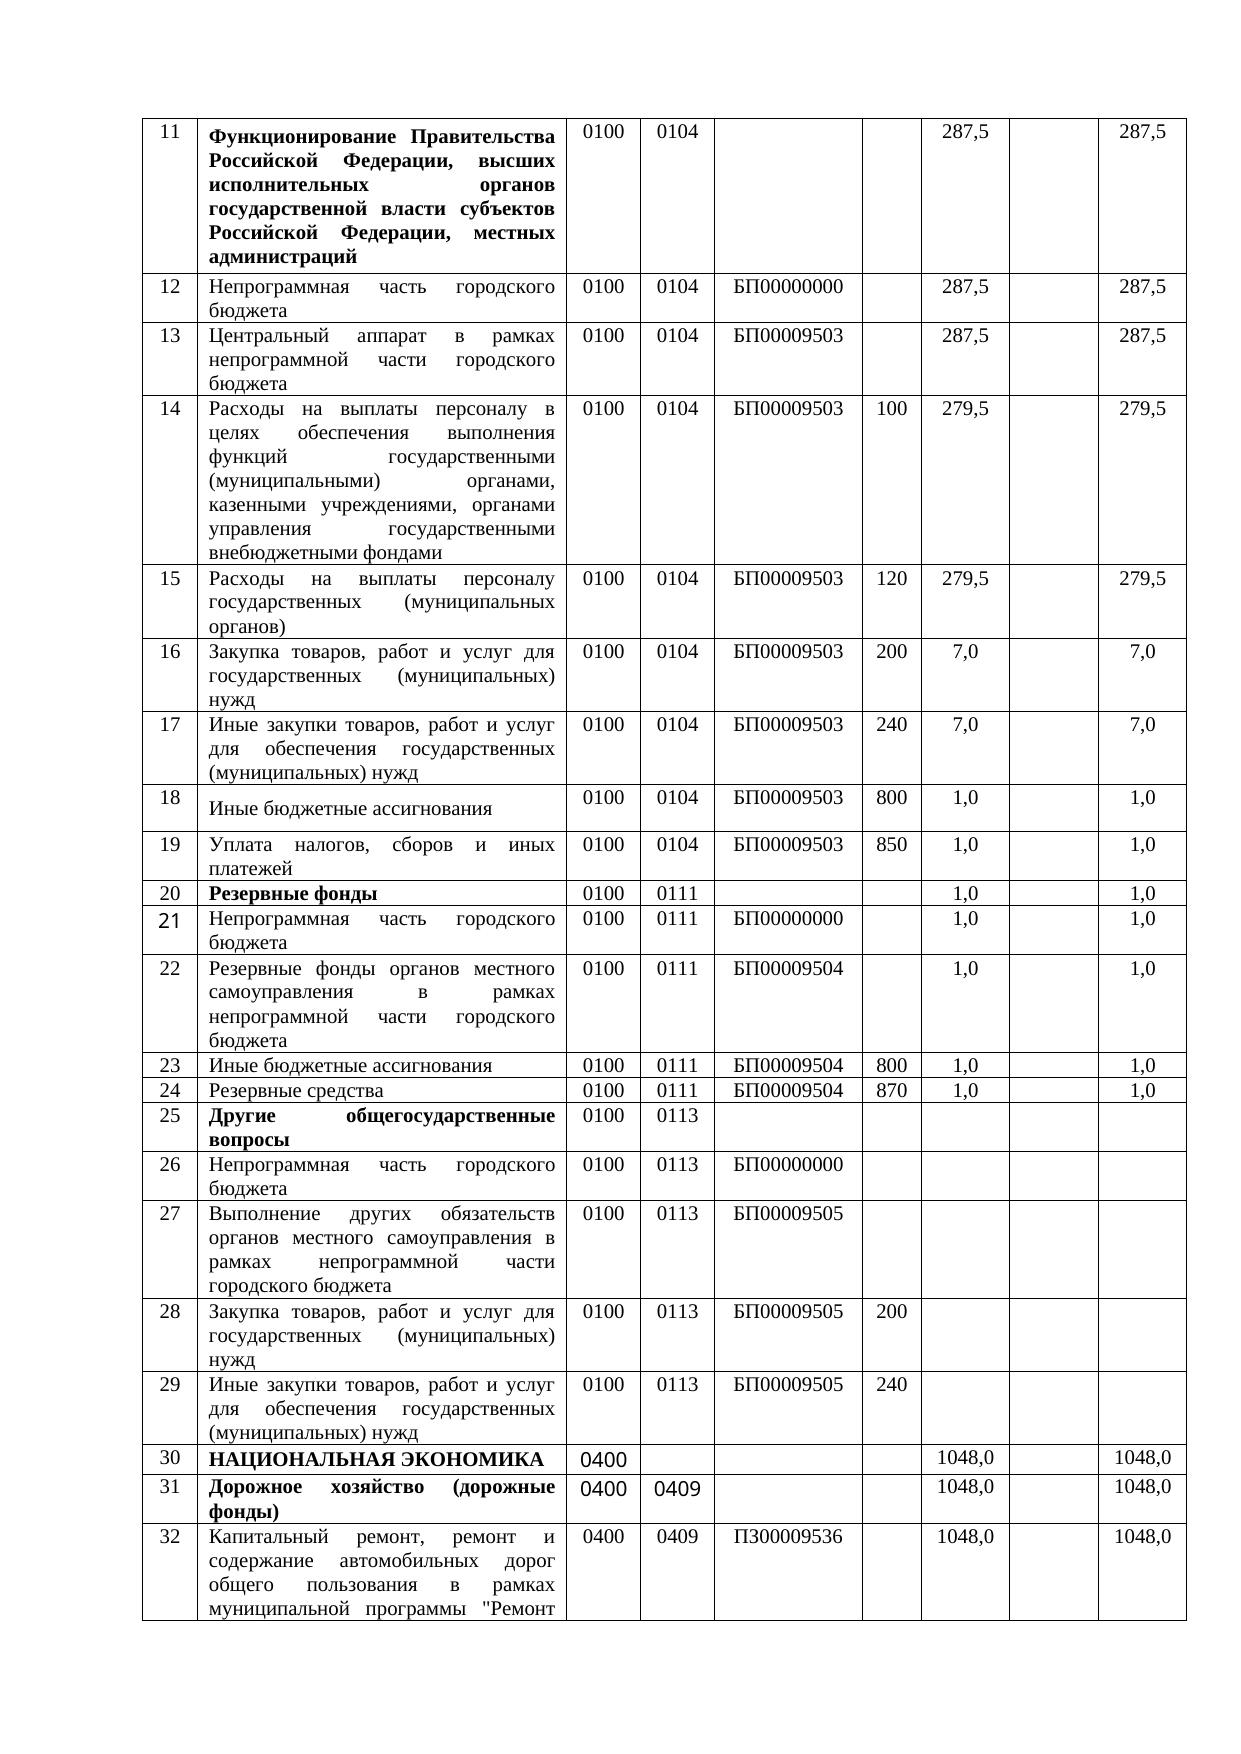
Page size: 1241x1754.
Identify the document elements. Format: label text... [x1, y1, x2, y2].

table_cell [1099, 1201, 1186, 1297]
table_cell 870 [863, 1078, 921, 1102]
table_cell БП00009503 [715, 565, 862, 638]
table_cell 1,0 [922, 1053, 1009, 1077]
table_cell [922, 1201, 1009, 1297]
table_cell 0111 [641, 881, 714, 905]
table_cell [1099, 1299, 1186, 1371]
table_cell [715, 1475, 862, 1523]
table_cell 120 [863, 565, 921, 638]
table_cell 0100 [567, 1201, 640, 1297]
table_cell БП00009505 [715, 1201, 862, 1297]
table_cell 0104 [641, 323, 714, 395]
table_cell 0104 [641, 565, 714, 638]
table_cell Функционирование Правительства Российской Федерации, высших исполнительных органов государственной власти субъектов Российской Федерации, местных администраций [198, 119, 566, 272]
table_cell [863, 323, 921, 395]
table_cell 800 [863, 785, 921, 831]
table_cell Резервные фонды органов местного самоуправления в рамках непрограммной части городского бюджета [198, 955, 566, 1052]
table_cell 0111 [641, 906, 714, 954]
table_cell [715, 1445, 862, 1473]
table_cell 1,0 [922, 832, 1009, 880]
table_cell 0100 [567, 396, 640, 564]
table_cell 0104 [641, 274, 714, 322]
table_cell 0100 [567, 712, 640, 784]
table_cell [715, 119, 862, 272]
table_cell 0400 [567, 1475, 640, 1523]
table_cell 0409 [641, 1524, 714, 1620]
table_cell 0100 [567, 119, 640, 272]
table_cell 287,5 [1099, 119, 1186, 272]
table_cell 100 [863, 396, 921, 564]
table_cell 28 [143, 1299, 197, 1371]
table_cell [1010, 712, 1098, 784]
table_cell [641, 1445, 714, 1473]
table_cell 0113 [641, 1372, 714, 1444]
table_cell [1010, 1524, 1098, 1620]
table_cell 0100 [567, 1053, 640, 1077]
table_cell 16 [143, 639, 197, 711]
table_cell 279,5 [1099, 565, 1186, 638]
table_cell [1010, 881, 1098, 905]
table_cell Резервные фонды [198, 881, 566, 905]
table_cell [198, 1524, 566, 1620]
table_cell 1,0 [1099, 906, 1186, 954]
table_cell 12 [143, 274, 197, 322]
table_cell Иные бюджетные ассигнования [198, 785, 566, 831]
table_cell 0400 [567, 1445, 640, 1473]
table_cell [1010, 1103, 1098, 1151]
table_cell БП00009503 [715, 323, 862, 395]
table_cell 1,0 [1099, 1078, 1186, 1102]
table_cell [1010, 1201, 1098, 1297]
table_cell 29 [143, 1372, 197, 1444]
table_cell Закупка товаров, работ и услуг для государственных (муниципальных) нужд [198, 639, 566, 711]
table_cell 0113 [641, 1152, 714, 1200]
table_cell 1048,0 [1099, 1445, 1186, 1473]
table_cell 0100 [567, 1103, 640, 1151]
table_cell [1099, 1372, 1186, 1444]
table_cell 0100 [567, 1078, 640, 1102]
table_cell [1010, 396, 1098, 564]
table_cell 279,5 [922, 396, 1009, 564]
table_cell 240 [863, 712, 921, 784]
table_cell 7,0 [1099, 639, 1186, 711]
table_cell 1,0 [922, 1078, 1009, 1102]
table_cell [863, 1103, 921, 1151]
table_cell Резервные средства [198, 1078, 566, 1102]
table_cell БП00009503 [715, 832, 862, 880]
table_cell 0113 [641, 1299, 714, 1371]
table_cell 200 [863, 1299, 921, 1371]
table_cell [1010, 1475, 1098, 1523]
table_cell [922, 1372, 1009, 1444]
table_cell 0100 [567, 785, 640, 831]
table_cell [863, 1524, 921, 1620]
table_cell НАЦИОНАЛЬНАЯ ЭКОНОМИКА [198, 1445, 566, 1473]
table_cell 800 [863, 1053, 921, 1077]
table_cell 1,0 [922, 785, 1009, 831]
table_cell БП00009503 [715, 396, 862, 564]
table_cell 0104 [641, 396, 714, 564]
table_cell 7,0 [922, 712, 1009, 784]
table_cell 0104 [641, 832, 714, 880]
table_cell 21 [143, 906, 197, 954]
table_cell 0409 [641, 1475, 714, 1523]
table_cell 18 [143, 785, 197, 831]
table_cell 0104 [641, 785, 714, 831]
table_cell Центральный аппарат в рамках непрограммной части городского бюджета [198, 323, 566, 395]
table_cell 0113 [641, 1201, 714, 1297]
table_cell [863, 1152, 921, 1200]
table_cell 1048,0 [1099, 1475, 1186, 1523]
table_cell [1010, 1299, 1098, 1371]
table_cell БП00009505 [715, 1299, 862, 1371]
table_cell 1048,0 [922, 1475, 1009, 1523]
table_cell [1010, 323, 1098, 395]
table_cell [1099, 1103, 1186, 1151]
table_cell 0104 [641, 712, 714, 784]
table_cell 287,5 [922, 119, 1009, 272]
table_cell 1,0 [922, 955, 1009, 1052]
table_cell 17 [143, 712, 197, 784]
table_cell Иные закупки товаров, работ и услуг для обеспечения государственных (муниципальных) нужд [198, 1372, 566, 1444]
table_cell 7,0 [1099, 712, 1186, 784]
table_cell 30 [143, 1445, 197, 1473]
table_cell 14 [143, 396, 197, 564]
table_cell БП00009503 [715, 785, 862, 831]
table_cell 1,0 [1099, 881, 1186, 905]
table_cell Другие общегосударственные вопросы [198, 1103, 566, 1151]
table_cell 1048,0 [1099, 1524, 1186, 1620]
table_cell 240 [863, 1372, 921, 1444]
table_cell 0100 [567, 274, 640, 322]
table_cell 31 [143, 1475, 197, 1523]
table_cell [863, 881, 921, 905]
table_cell 25 [143, 1103, 197, 1151]
table_cell 0100 [567, 955, 640, 1052]
table_cell 15 [143, 565, 197, 638]
table_cell 0400 [567, 1524, 640, 1620]
table_cell [922, 1152, 1009, 1200]
table_cell 26 [143, 1152, 197, 1200]
table_cell 0100 [567, 1372, 640, 1444]
table_cell 0100 [567, 323, 640, 395]
table_cell 287,5 [922, 274, 1009, 322]
table_cell 850 [863, 832, 921, 880]
table_cell [863, 1445, 921, 1473]
table_cell [863, 274, 921, 322]
table_cell 1,0 [1099, 1053, 1186, 1077]
table_cell Непрограммная часть городского бюджета [198, 1152, 566, 1200]
table_cell 24 [143, 1078, 197, 1102]
table_cell 1,0 [922, 881, 1009, 905]
table_cell 0100 [567, 565, 640, 638]
table_cell [1010, 1152, 1098, 1200]
table_cell [922, 1299, 1009, 1371]
table_cell 279,5 [922, 565, 1009, 638]
table_cell 0100 [567, 906, 640, 954]
table_cell БП00000000 [715, 1152, 862, 1200]
table_cell [863, 906, 921, 954]
table_cell [1010, 1445, 1098, 1473]
table_cell [863, 119, 921, 272]
table_cell [1010, 832, 1098, 880]
table_cell 0100 [567, 832, 640, 880]
table_cell 0100 [567, 1299, 640, 1371]
table_cell 0111 [641, 1078, 714, 1102]
table_cell [1010, 565, 1098, 638]
table_cell 1,0 [1099, 955, 1186, 1052]
table_cell БП00009504 [715, 1053, 862, 1077]
table_cell [1010, 274, 1098, 322]
table_cell [1010, 639, 1098, 711]
table_cell 13 [143, 323, 197, 395]
table_cell 0100 [567, 881, 640, 905]
table_cell [922, 1103, 1009, 1151]
table_cell [715, 881, 862, 905]
table_cell [715, 1103, 862, 1151]
table_cell 23 [143, 1053, 197, 1077]
table_cell [1010, 1053, 1098, 1077]
table_cell 11 [143, 119, 197, 272]
table_cell 7,0 [922, 639, 1009, 711]
table_cell 287,5 [1099, 323, 1186, 395]
table_cell БП00009503 [715, 639, 862, 711]
table_cell БП00009503 [715, 712, 862, 784]
table_cell Расходы на выплаты персоналу в целях обеспечения выполнения функций государственными (муниципальными) органами, казенными учреждениями, органами управления государственными внебюджетными фондами [198, 396, 566, 564]
table_cell Дорожное хозяйство (дорожные фонды) [198, 1475, 566, 1523]
table_cell БП00009505 [715, 1372, 862, 1444]
table_cell 0100 [567, 639, 640, 711]
table_cell БП00000000 [715, 274, 862, 322]
table_cell [1010, 1078, 1098, 1102]
table_cell 0113 [641, 1103, 714, 1151]
table_cell Закупка товаров, работ и услуг для государственных (муниципальных) нужд [198, 1299, 566, 1371]
table_cell 0104 [641, 639, 714, 711]
table_cell [863, 1201, 921, 1297]
table_cell 1,0 [1099, 785, 1186, 831]
table_cell [1010, 785, 1098, 831]
table_cell 287,5 [922, 323, 1009, 395]
table_cell 0104 [641, 119, 714, 272]
table_cell Расходы на выплаты персоналу государственных (муниципальных органов) [198, 565, 566, 638]
table_cell 22 [143, 955, 197, 1052]
table_cell 20 [143, 881, 197, 905]
table_cell 287,5 [1099, 274, 1186, 322]
table_cell [1010, 1372, 1098, 1444]
table_cell ПЗ00009536 [715, 1524, 862, 1620]
table_cell 1048,0 [922, 1445, 1009, 1473]
table_cell [1010, 906, 1098, 954]
table_cell 32 [143, 1524, 197, 1620]
table_cell 200 [863, 639, 921, 711]
table_cell 1,0 [922, 906, 1009, 954]
table_cell Непрограммная часть городского бюджета [198, 274, 566, 322]
table_cell [863, 955, 921, 1052]
table_cell [1010, 955, 1098, 1052]
table_cell [1010, 119, 1098, 272]
table_cell БП00009504 [715, 1078, 862, 1102]
table_cell [863, 1475, 921, 1523]
table_cell 19 [143, 832, 197, 880]
table_cell Непрограммная часть городского бюджета [198, 906, 566, 954]
table_cell Выполнение других обязательств органов местного самоуправления в рамках непрограммной части городского бюджета [198, 1201, 566, 1297]
table_cell 1,0 [1099, 832, 1186, 880]
table_cell Уплата налогов, сборов и иных платежей [198, 832, 566, 880]
table_cell [1099, 1152, 1186, 1200]
table_cell 279,5 [1099, 396, 1186, 564]
table_cell 1048,0 [922, 1524, 1009, 1620]
table_cell Иные бюджетные ассигнования [198, 1053, 566, 1077]
table_cell 0100 [567, 1152, 640, 1200]
table_cell БП00000000 [715, 906, 862, 954]
table_cell 0111 [641, 955, 714, 1052]
table_cell Иные закупки товаров, работ и услуг для обеспечения государственных (муниципальных) нужд [198, 712, 566, 784]
table_cell 27 [143, 1201, 197, 1297]
table_cell БП00009504 [715, 955, 862, 1052]
table_cell 0111 [641, 1053, 714, 1077]
